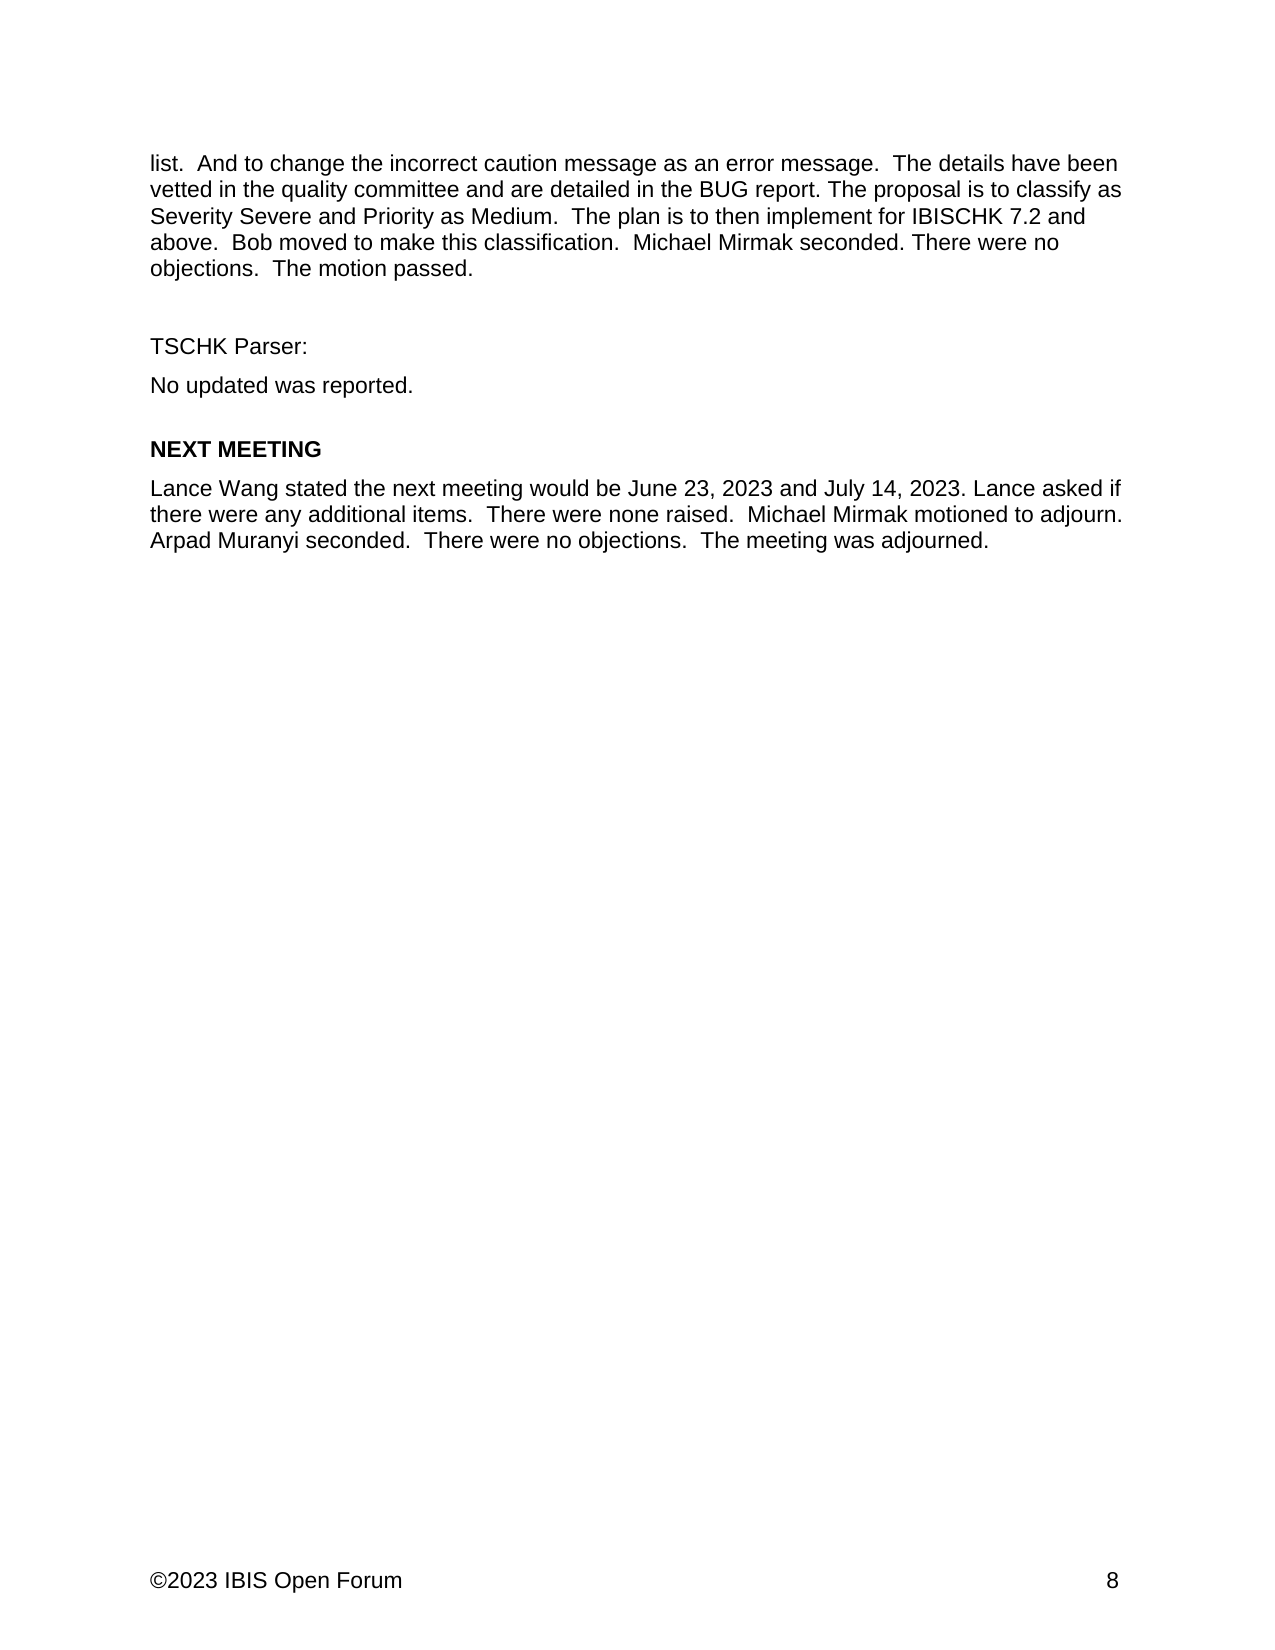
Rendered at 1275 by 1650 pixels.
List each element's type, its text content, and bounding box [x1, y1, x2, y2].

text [150, 150, 1123, 282]
text TSCHK Parser: [150, 333, 1123, 359]
text NEXT MEETING [150, 436, 1123, 462]
text No updated was reported. [150, 372, 1123, 398]
text Lance Wang stated the next meeting would be June 23, 2023 and July 14, 2023. Lance asked if there were any additional items. There were none raised. Michael Mirmak motioned to adjourn. Arpad Muranyi seconded. There were no objections. The meeting was adjourned. [150, 475, 1125, 554]
